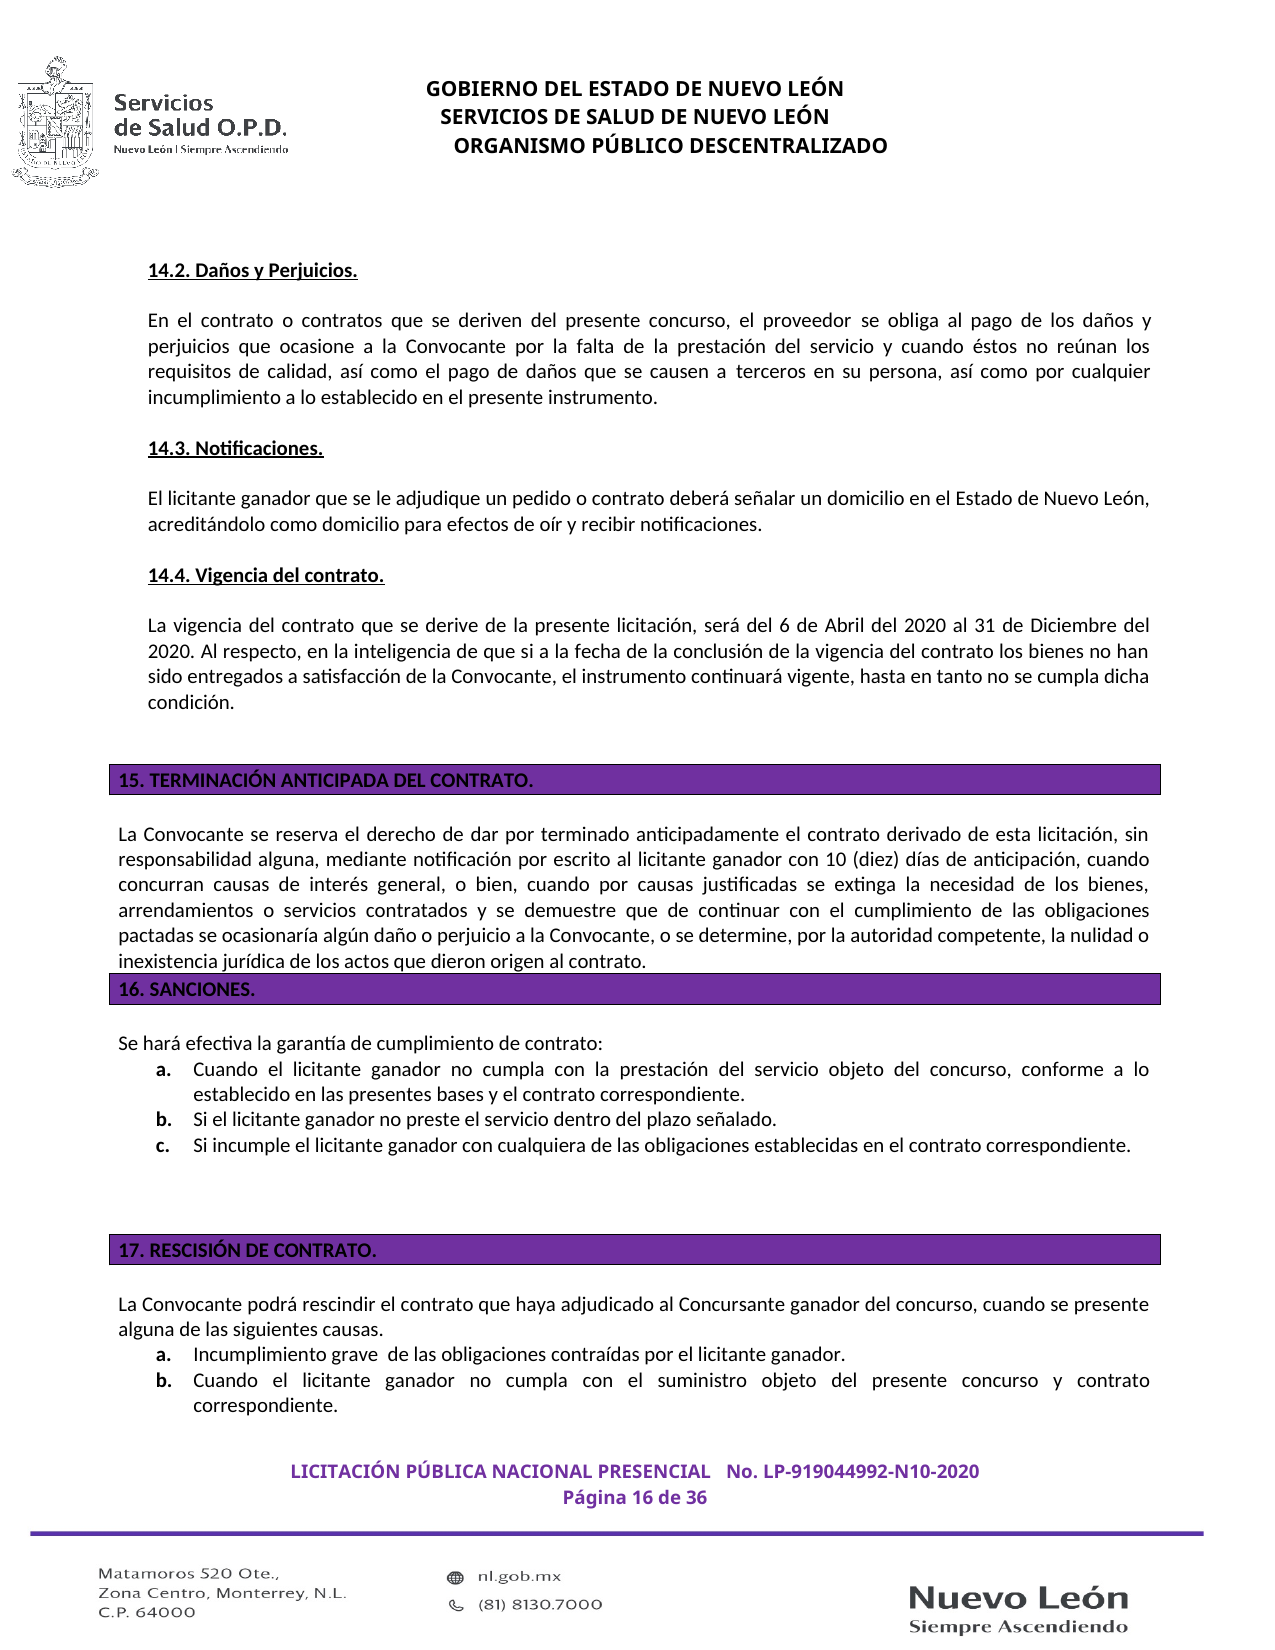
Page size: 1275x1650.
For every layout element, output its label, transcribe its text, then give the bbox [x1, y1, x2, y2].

picture [0, 0, 323, 244]
text 17. RESCISIÓN DE CONTRATO. [110, 1235, 1160, 1264]
picture [25, 1526, 1204, 1639]
text El licitante ganador que se le adjudique un pedido o contrato deberá señalar un domicilio en el Estado de Nuevo León, acreditándolo como domicilio para efectos de oír y recibir notificaciones. [148, 486, 1152, 536]
text Se hará efectiva la garantía de cumplimiento de contrato: [118, 1030, 1152, 1056]
text 16. SANCIONES. [110, 974, 1160, 1004]
text 14.2. Daños y Perjuicios. [148, 257, 1152, 282]
list Si incumple el licitante ganador con cualquiera de las obligaciones establecidas en el contrato correspondiente. [156, 1132, 1152, 1157]
text 14.3. Notificaciones. [148, 435, 1152, 460]
text podrá rescindir el contrato que haya adjudicado al Concursante ganador del concurso, cuando se presente alguna de las siguientes causas. [118, 1291, 1152, 1342]
list Incumplimiento grave de las obligaciones contraídas por el licitante ganador. [156, 1342, 1152, 1367]
text 14.4. Vigencia del contrato. [148, 562, 1152, 587]
text En el contrato o contratos que se deriven del presente concurso, el proveedor se obliga al pago de los daños y perjuicios que ocasione a la Convocante por la falta de la prestación del servicio y cuando éstos no reúnan los requisitos de calidad, así como el pago de daños que se causen a terceros en su persona, así como por cualquier incumplimiento a lo establecido en el presente instrumento. [148, 308, 1152, 409]
text La Convocante se reserva el derecho de dar por terminado anticipadamente el contrato derivado de esta licitación, sin responsabilidad alguna, mediante notificación por escrito al licitante ganador con 10 (diez) días de anticipación, cuando concurran causas de interés general, o bien, cuando por causas justificadas se extinga la necesidad de los bienes, arrendamientos o servicios contratados y se demuestre que de continuar con el cumplimiento de las obligaciones pactadas se ocasionaría algún daño o perjuicio a la Convocante, o se determine, por la autoridad competente, la nulidad o inexistencia jurídica de los actos que dieron origen al contrato. [118, 821, 1152, 973]
list Cuando el licitante ganador no cumpla con la prestación del servicio objeto del concurso, conforme a lo establecido en las presentes bases y el contrato correspondiente. [156, 1056, 1152, 1107]
list Si el licitante ganador no preste el servicio dentro del plazo señalado. [156, 1107, 1152, 1132]
text La vigencia del contrato que se derive de la presente licitación, será del 6 de Abril del 2020 al 31 de Diciembre del 2020. Al respecto, en la inteligencia de que si a la fecha de la conclusión de la vigencia del contrato los bienes no han sido entregados a satisfacción de la Convocante, el instrumento continuará vigente, hasta en tanto no se cumpla dicha condición. [148, 613, 1152, 714]
text 15. TERMINACIÓN ANTICIPADA DEL CONTRATO. [110, 765, 1160, 794]
list Cuando el licitante ganador no cumpla con el suministro objeto del presente concurso y contrato correspondiente. [156, 1367, 1152, 1418]
